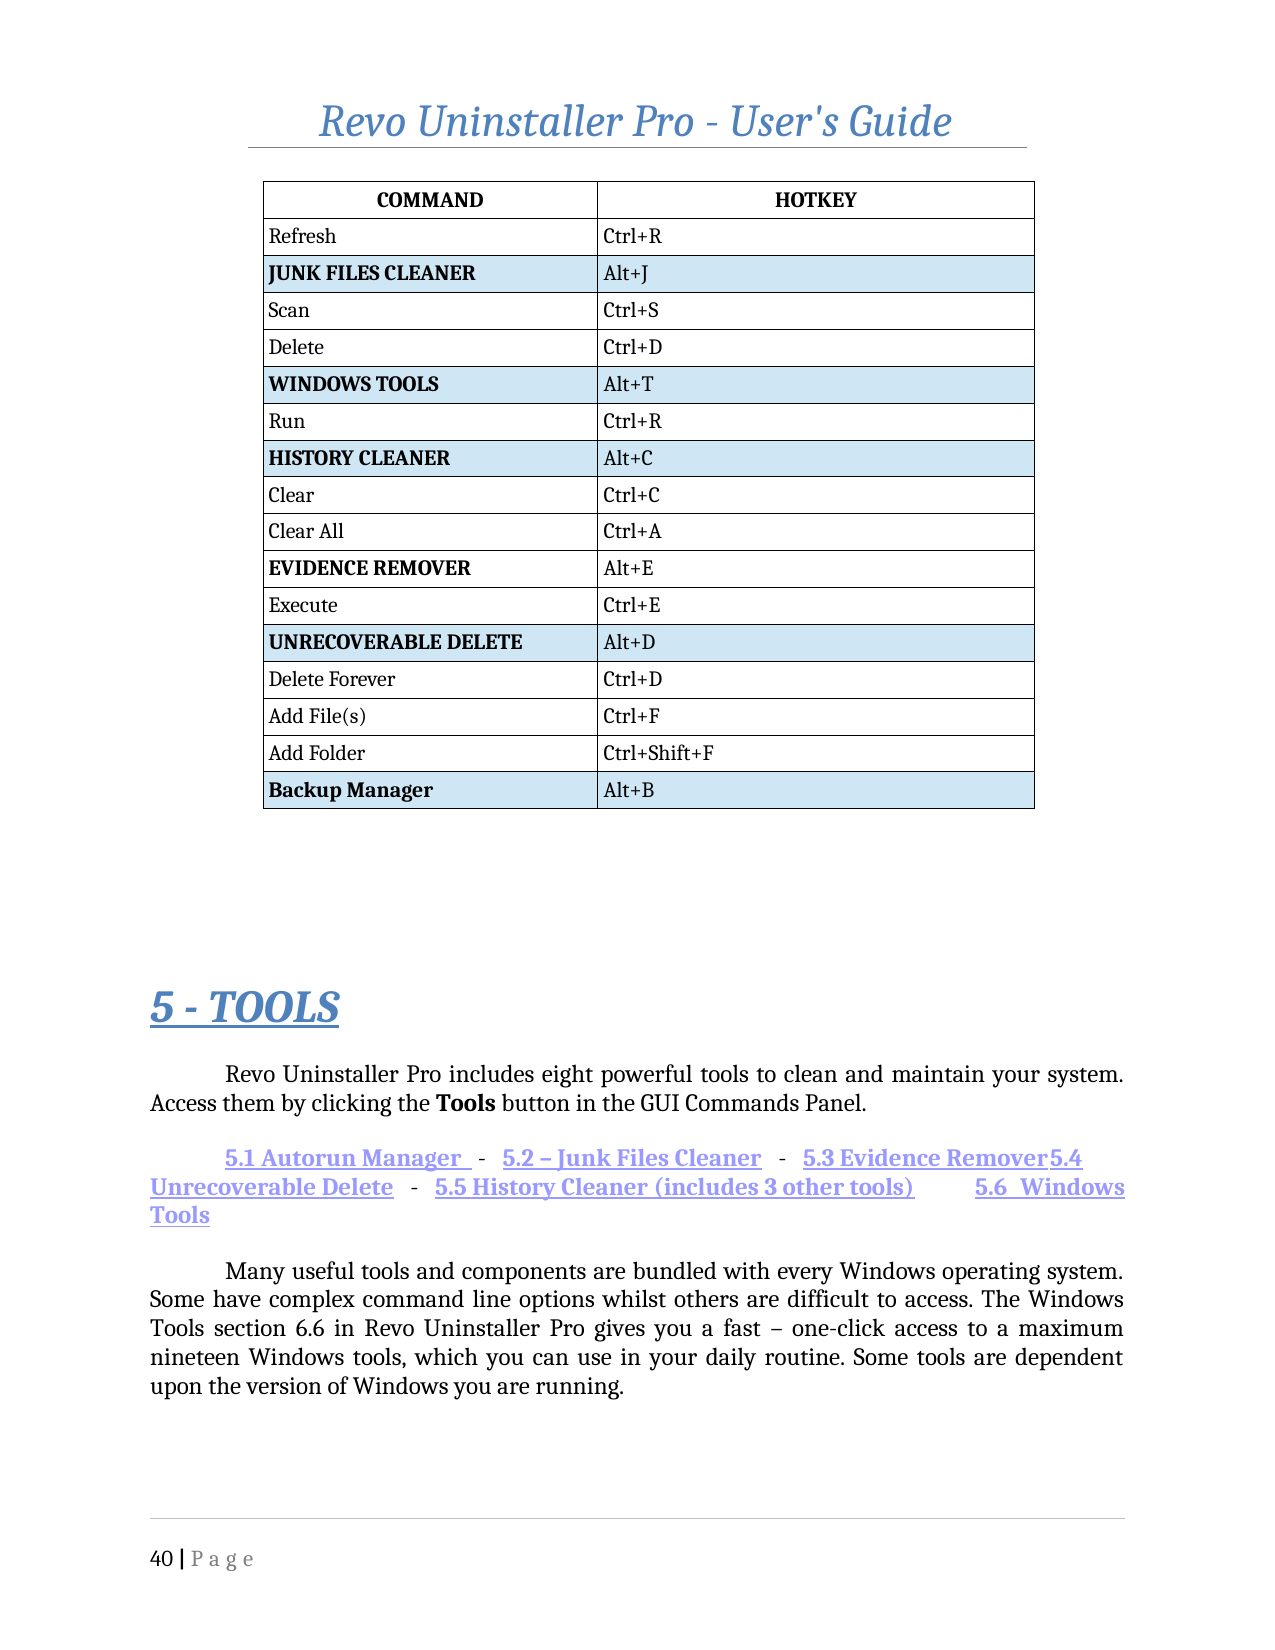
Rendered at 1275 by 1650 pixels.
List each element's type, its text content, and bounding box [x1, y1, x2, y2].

table_cell Clear All [264, 514, 597, 550]
table_cell HISTORY CLEANER [264, 441, 597, 476]
table_cell Refresh [264, 219, 597, 255]
table_cell Alt+D [598, 625, 1034, 661]
table_cell Clear [264, 477, 597, 513]
table_cell Add Folder [264, 736, 597, 771]
table_cell Ctrl+A [598, 514, 1034, 550]
table_header HOTKEY [598, 182, 1034, 218]
table_cell Alt+C [598, 441, 1034, 476]
table_cell Ctrl+S [598, 293, 1034, 329]
text Revo Uninstaller Pro includes eight powerful tools to clean and maintain your system. Access them by clicking the Tools button in the GUI Commands Panel. [150, 1060, 1125, 1118]
table_cell JUNK FILES CLEANER [264, 256, 597, 292]
table_cell Alt+E [598, 551, 1034, 587]
table_cell Alt+B [598, 772, 1034, 808]
table_cell Delete Forever [264, 662, 597, 698]
subtitle 5 - TOOLS [150, 981, 1125, 1034]
table_cell UNRECOVERABLE DELETE [264, 625, 597, 661]
table_cell Ctrl+R [598, 404, 1034, 439]
table_cell Ctrl+R [598, 219, 1034, 255]
table_cell Backup Manager [264, 772, 597, 808]
table_cell Execute [264, 588, 597, 624]
table_cell Ctrl+C [598, 477, 1034, 513]
table_cell Ctrl+F [598, 699, 1034, 734]
table_cell Scan [264, 293, 597, 329]
table_cell EVIDENCE REMOVER [264, 551, 597, 587]
text Many useful tools and components are bundled with every Windows operating system. Some have complex command line options whilst others are difficult to access. The Windows Tools section 6.6 in Revo Uninstaller Pro gives you a fast – one-click access to a maximum nineteen Windows tools, which you can use in your daily routine. Some tools are dependent upon the version of Windows you are running. [150, 1257, 1125, 1400]
table_cell Ctrl+D [598, 330, 1034, 366]
table_cell Delete [264, 330, 597, 366]
table_cell Ctrl+D [598, 662, 1034, 698]
table_cell Add File(s) [264, 699, 597, 734]
table_cell Ctrl+E [598, 588, 1034, 624]
table_cell WINDOWS TOOLS [264, 367, 597, 403]
table_cell Ctrl+Shift+F [598, 736, 1034, 771]
table_cell Alt+T [598, 367, 1034, 403]
table_header COMMAND [264, 182, 597, 218]
table_cell Alt+J [598, 256, 1034, 292]
text 5.1 Autorun Manager - 5.2 – Junk Files Cleaner - 5.3 Evidence Remover 5.4 Unrecoverable Delete - 5.5 History Cleaner (includes 3 other tools) 5.6 Windows Tools [150, 1144, 1125, 1230]
table_cell Run [264, 404, 597, 439]
